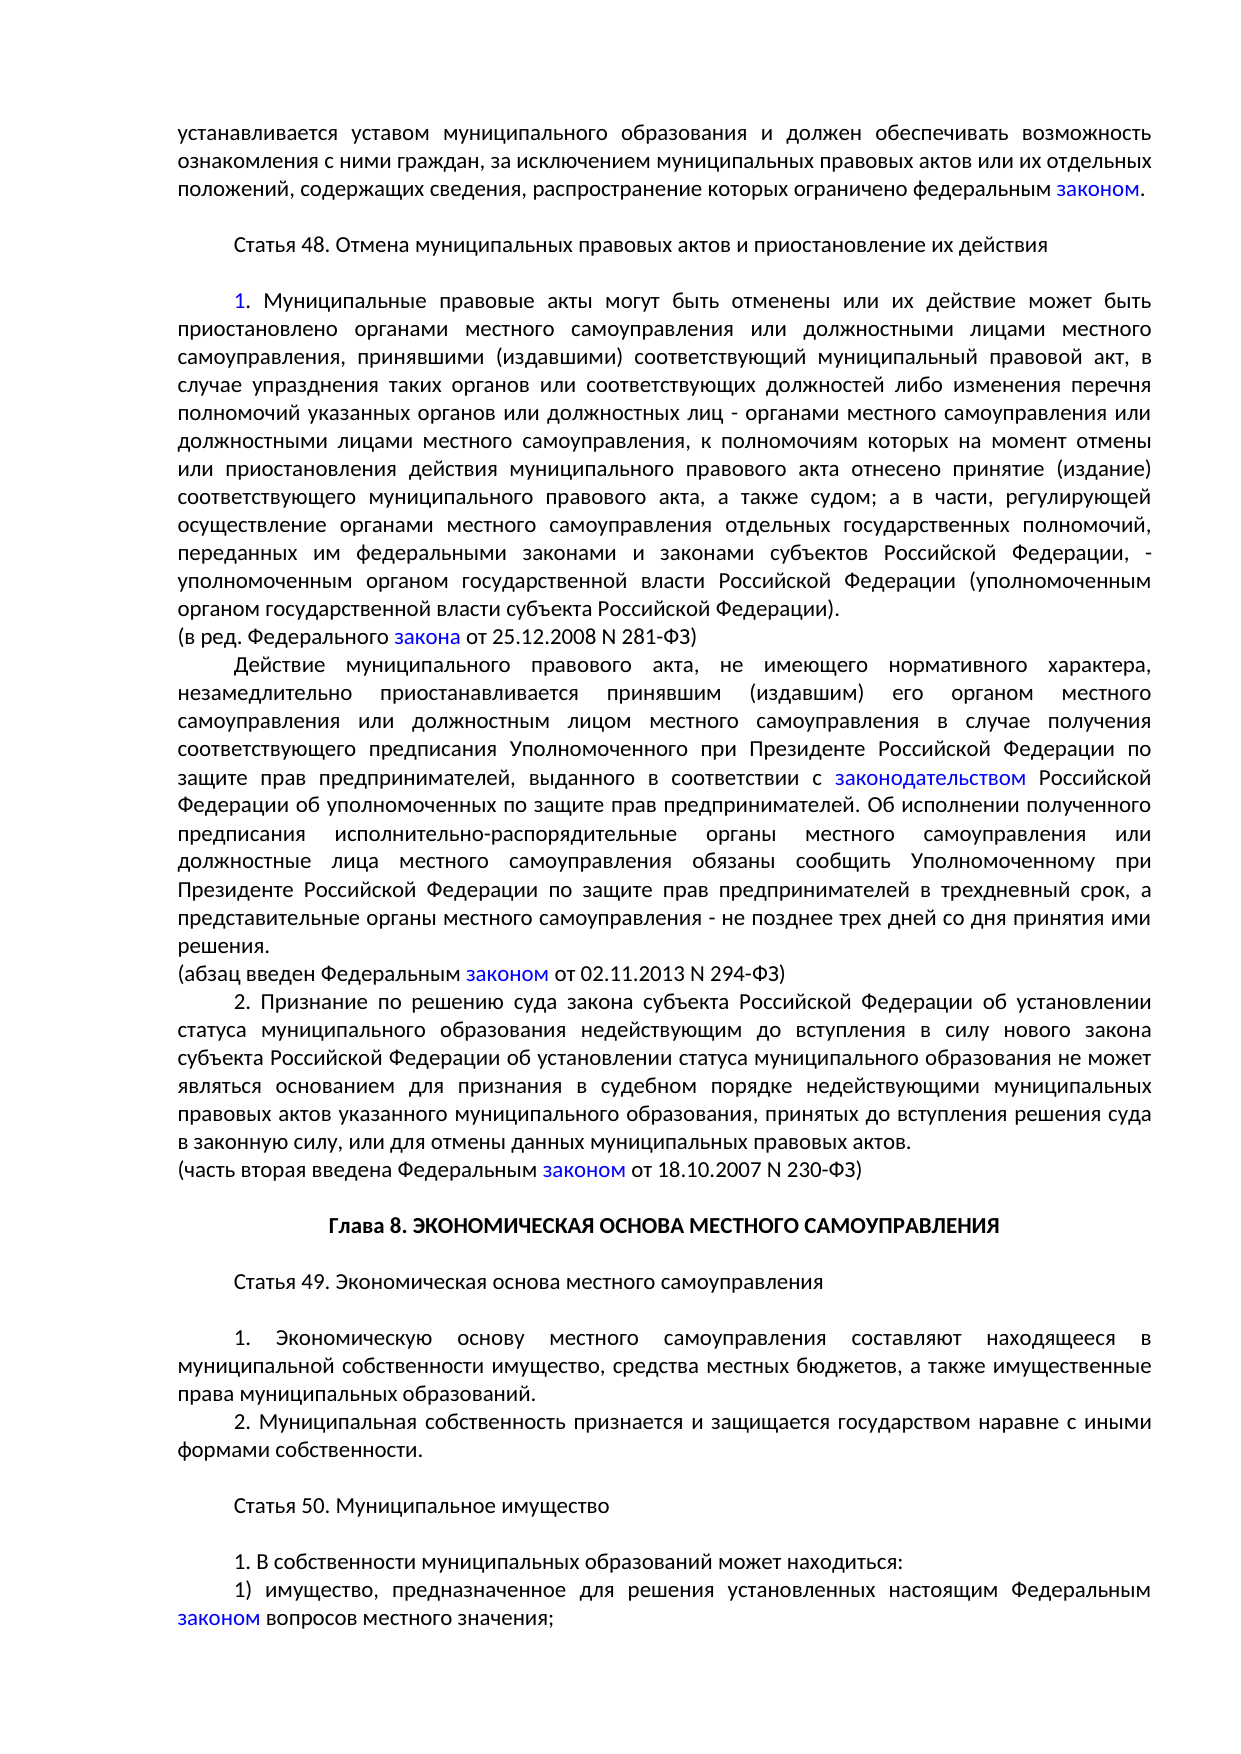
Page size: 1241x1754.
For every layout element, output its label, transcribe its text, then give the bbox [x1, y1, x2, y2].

text (абзац введен Федеральным законом от 02.11.2013 N 294-ФЗ) [177, 959, 1152, 987]
text 1) имущество, предназначенное для решения установленных настоящим Федеральным законом вопросов местного значения; [177, 1575, 1152, 1631]
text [177, 118, 1152, 202]
text 1. Экономическую основу местного самоуправления составляют находящееся в муниципальной собственности имущество, средства местных бюджетов, а также имущественные права муниципальных образований. [177, 1323, 1152, 1407]
text Статья 49. Экономическая основа местного самоуправления [177, 1267, 1152, 1295]
text Статья 48. Отмена муниципальных правовых актов и приостановление их действия [177, 230, 1152, 258]
text 2. Признание по решению суда закона субъекта Российской Федерации об установлении статуса муниципального образования недействующим до вступления в силу нового закона субъекта Российской Федерации об установлении статуса муниципального образования не может являться основанием для признания в судебном порядке недействующими муниципальных правовых актов указанного муниципального образования, принятых до вступления решения суда в законную силу, или для отмены данных муниципальных правовых актов. [177, 987, 1152, 1155]
text 1. В собственности муниципальных образований может находиться: [177, 1547, 1152, 1575]
text Статья 50. Муниципальное имущество [177, 1491, 1152, 1519]
text 1. Муниципальные правовые акты могут быть отменены или их действие может быть приостановлено органами местного самоуправления или должностными лицами местного самоуправления, принявшими (издавшими) соответствующий муниципальный правовой акт, в случае упразднения таких органов или соответствующих должностей либо изменения перечня полномочий указанных органов или должностных лиц - органами местного самоуправления или должностными лицами местного самоуправления, к полномочиям которых на момент отмены или приостановления действия муниципального правового акта отнесено принятие (издание) соответствующего муниципального правового акта, а также судом; а в части, регулирующей осуществление органами местного самоуправления отдельных государственных полномочий, переданных им федеральными законами и законами субъектов Российской Федерации, - уполномоченным органом государственной власти Российской Федерации (уполномоченным органом государственной власти субъекта Российской Федерации). [177, 286, 1152, 622]
text (в ред. Федерального закона от 25.12.2008 N 281-ФЗ) [177, 622, 1152, 651]
text (часть вторая введена Федеральным законом от 18.10.2007 N 230-ФЗ) [177, 1155, 1152, 1183]
text Действие муниципального правового акта, не имеющего нормативного характера, незамедлительно приостанавливается принявшим (издавшим) его органом местного самоуправления или должностным лицом местного самоуправления в случае получения соответствующего предписания Уполномоченного при Президенте Российской Федерации по защите прав предпринимателей, выданного в соответствии с законодательством Российской Федерации об уполномоченных по защите прав предпринимателей. Об исполнении полученного предписания исполнительно-распорядительные органы местного самоуправления или должностные лица местного самоуправления обязаны сообщить Уполномоченному при Президенте Российской Федерации по защите прав предпринимателей в трехдневный срок, а представительные органы местного самоуправления - не позднее трех дней со дня принятия ими решения. [177, 651, 1152, 959]
text 2. Муниципальная собственность признается и защищается государством наравне с иными формами собственности. [177, 1407, 1152, 1463]
text Глава 8. ЭКОНОМИЧЕСКАЯ ОСНОВА МЕСТНОГО САМОУПРАВЛЕНИЯ [177, 1211, 1152, 1239]
